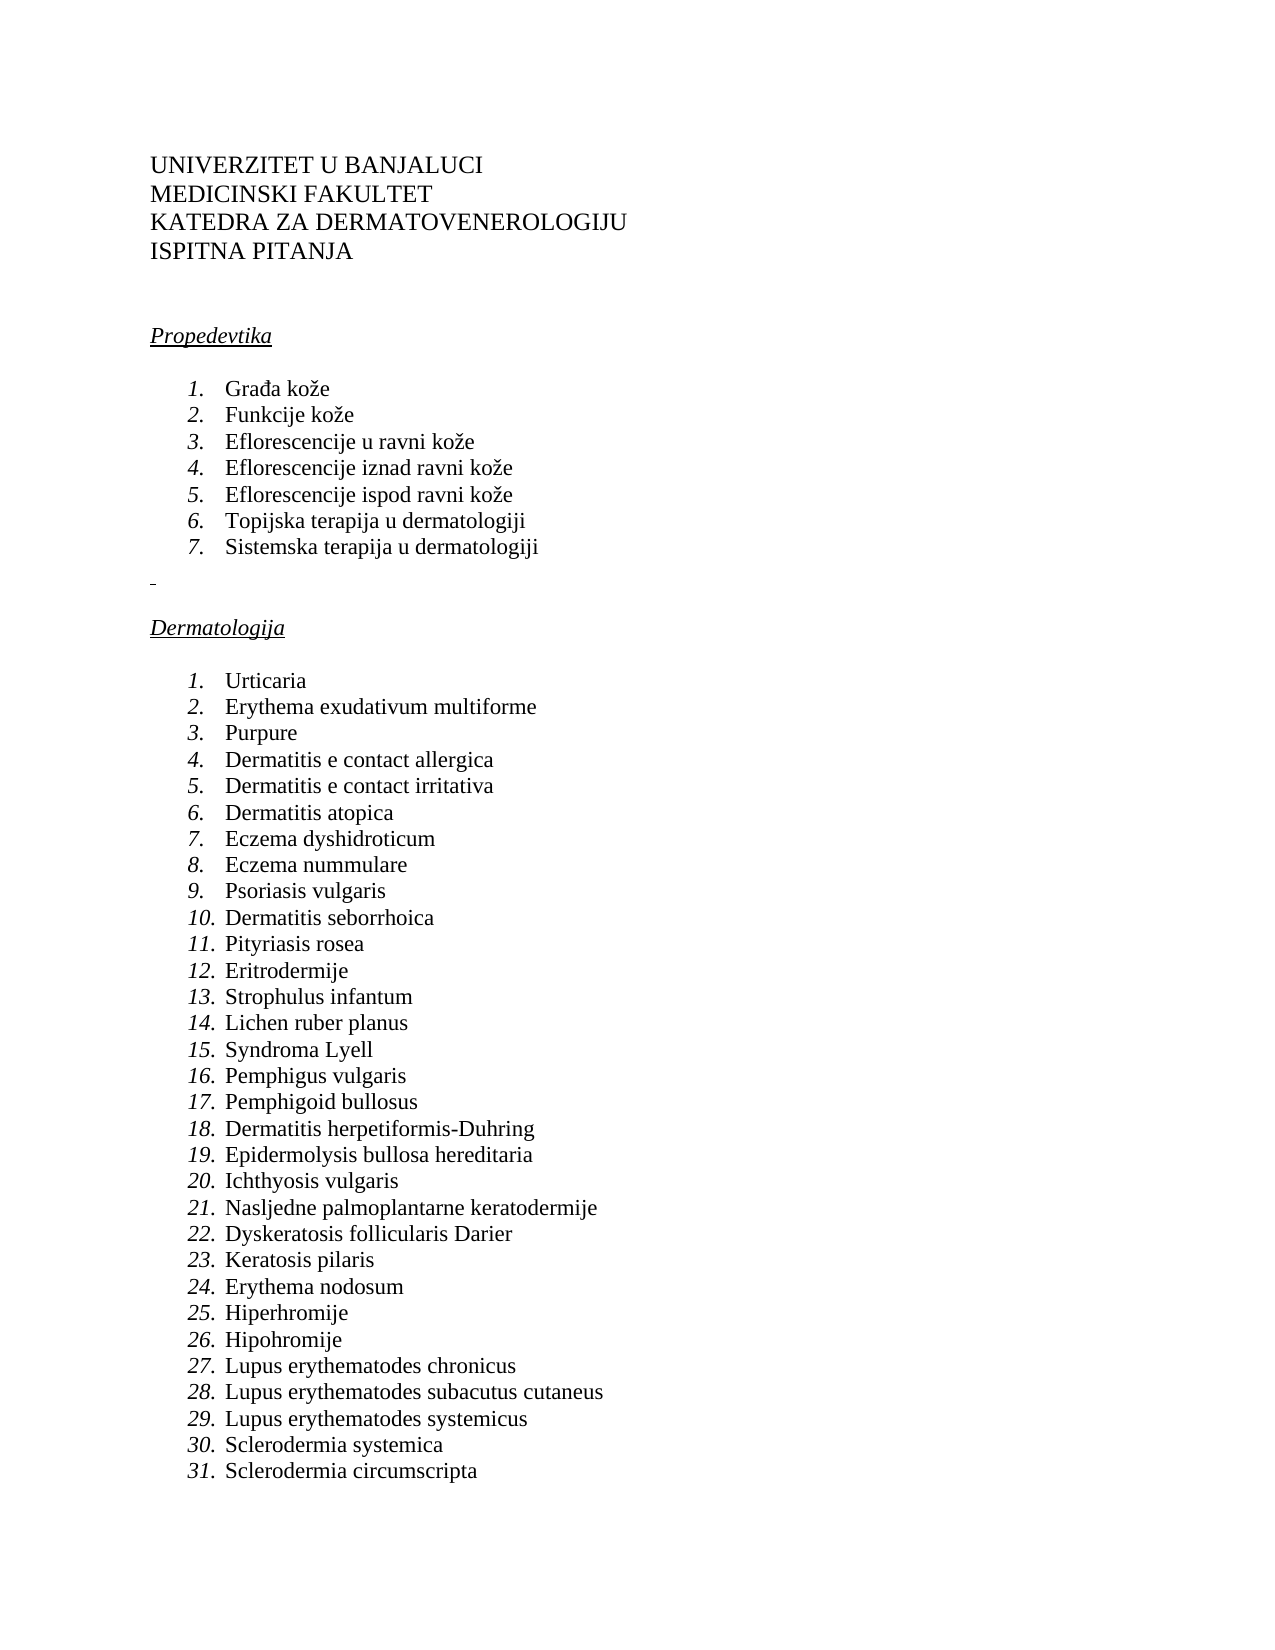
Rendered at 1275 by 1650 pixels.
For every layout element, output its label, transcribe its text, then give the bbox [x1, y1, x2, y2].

list Purpure [187, 719, 1125, 746]
list Lichen ruber planus [187, 1009, 1125, 1036]
list Eritrodermije [187, 957, 1125, 983]
list Nasljedne palmoplantarne keratodermije [187, 1194, 1125, 1220]
list Eflorescencije ispod ravni kože [187, 481, 1125, 507]
list Hipohromije [187, 1326, 1125, 1352]
list Sistemska terapija u dermatologiji [187, 533, 1125, 560]
text Dermatologija [150, 614, 1125, 640]
list Strophulus infantum [187, 983, 1125, 1009]
list Topijska terapija u dermatologiji [187, 507, 1125, 533]
list Dermatitis herpetiformis-Duhring [187, 1115, 1125, 1141]
text Propedevtika [150, 322, 1125, 349]
list Erythema exudativum multiforme [187, 693, 1125, 719]
list Funkcije kože [187, 402, 1125, 428]
list Psoriasis vulgaris [187, 878, 1125, 904]
list Dermatitis e contact irritativa [187, 772, 1125, 798]
list Eflorescencije u ravni kože [187, 428, 1125, 454]
list Građa kože [187, 375, 1125, 402]
list Syndroma Lyell [187, 1036, 1125, 1062]
list Keratosis pilaris [187, 1247, 1125, 1273]
list Dyskeratosis follicularis Darier [187, 1220, 1125, 1247]
list Eflorescencije iznad ravni kože [187, 454, 1125, 481]
list Lupus erythematodes subacutus cutaneus [187, 1378, 1125, 1405]
text UNIVERZITET U BANJALUCI [150, 150, 1125, 179]
list Pemphigoid bullosus [187, 1088, 1125, 1115]
list Pemphigus vulgaris [187, 1062, 1125, 1088]
list Eczema dyshidroticum [187, 825, 1125, 851]
list Epidermolysis bullosa hereditaria [187, 1141, 1125, 1167]
list Dermatitis atopica [187, 798, 1125, 825]
list Dermatitis seborrhoica [187, 904, 1125, 930]
list Erythema nodosum [187, 1273, 1125, 1299]
list Sclerodermia circumscripta [187, 1457, 1125, 1484]
list Lupus erythematodes systemicus [187, 1405, 1125, 1431]
list Pityriasis rosea [187, 930, 1125, 957]
text KATEDRA ZA DERMATOVENEROLOGIJU [150, 207, 1125, 236]
list Hiperhromije [187, 1299, 1125, 1326]
list Eczema nummulare [187, 851, 1125, 878]
list Ichthyosis vulgaris [187, 1167, 1125, 1194]
list Sclerodermia systemica [187, 1431, 1125, 1457]
text ISPITNA PITANJA [150, 236, 1125, 265]
text MEDICINSKI FAKULTET [150, 179, 1125, 207]
list Urticaria [187, 667, 1125, 693]
list Lupus erythematodes chronicus [187, 1352, 1125, 1378]
list Dermatitis e contact allergica [187, 746, 1125, 772]
